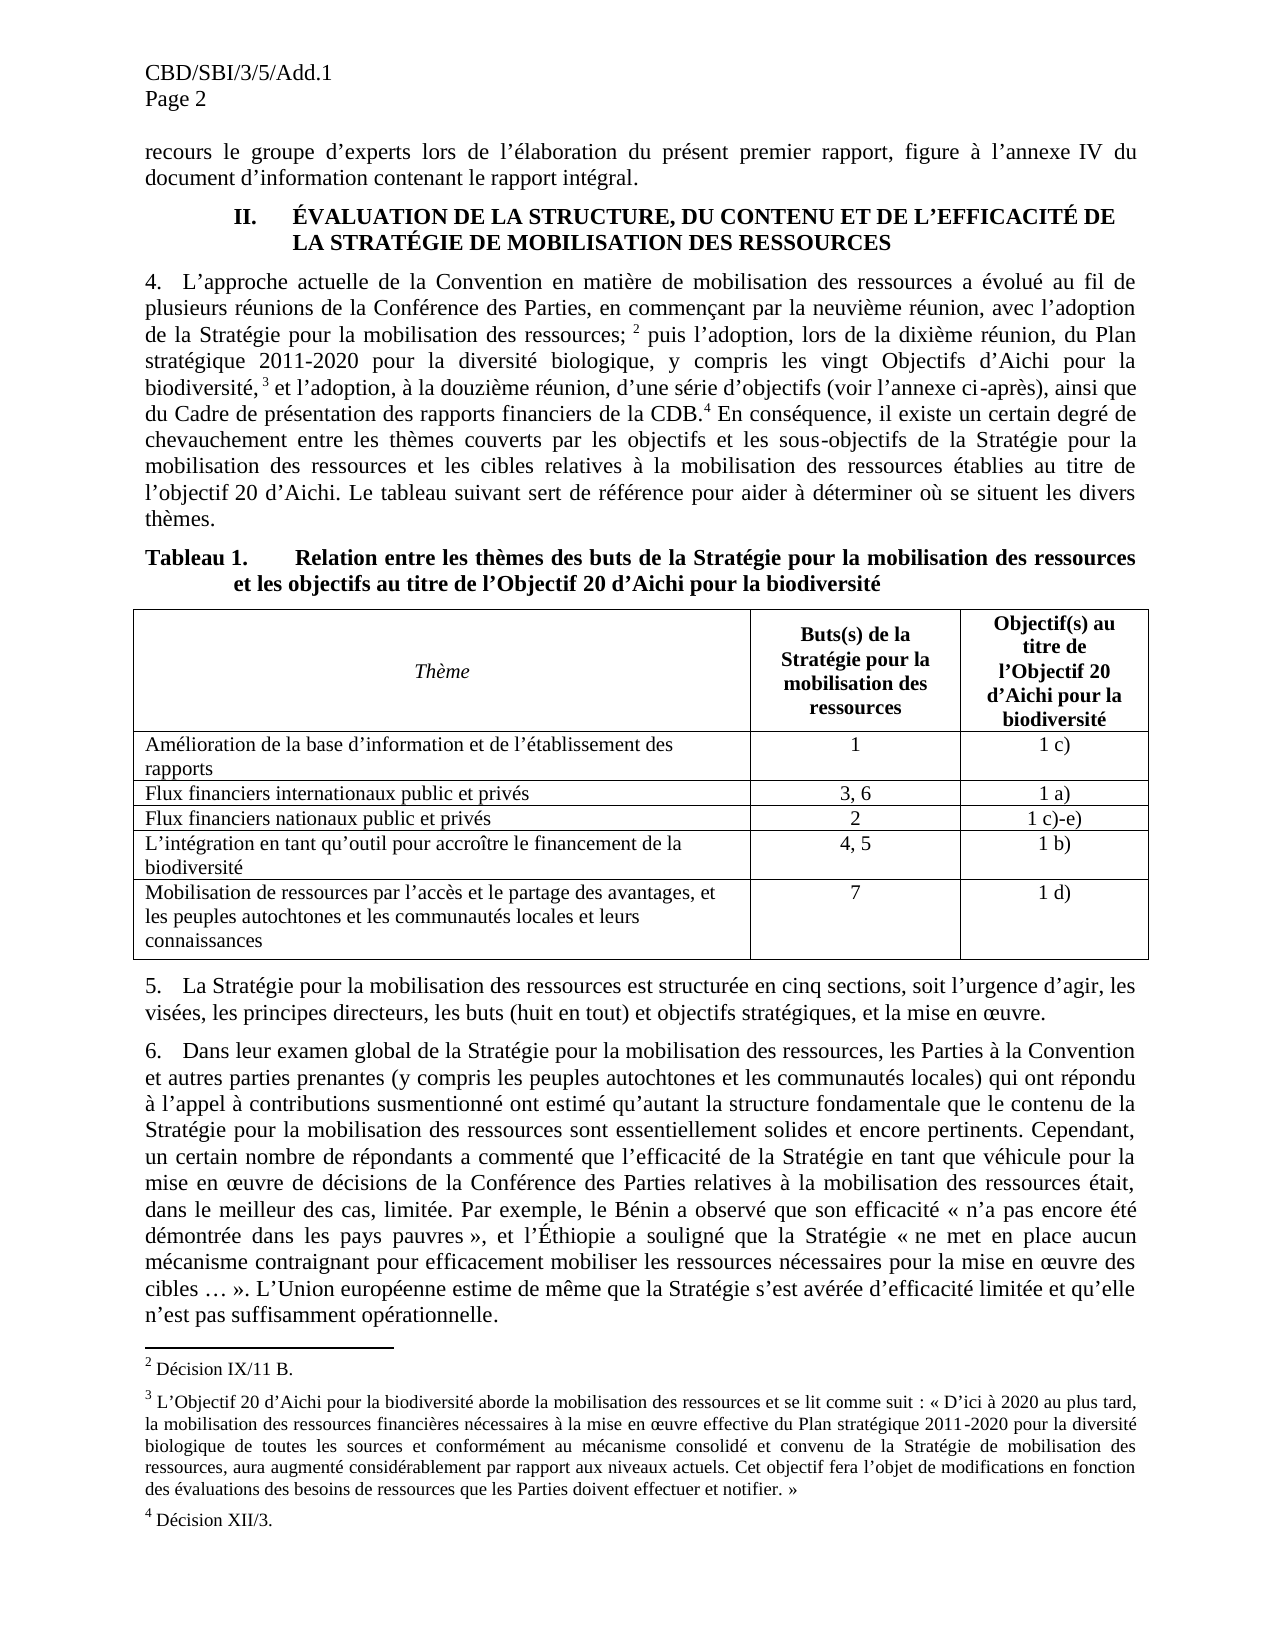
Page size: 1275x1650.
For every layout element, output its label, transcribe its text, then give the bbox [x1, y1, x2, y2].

list Tableau 1. Relation entre les thèmes des buts de la Stratégie pour la mobilisation des ressources et les objectifs au titre de l’Objectif 20 d’Aichi pour la biodiversité [145, 544, 1137, 597]
subtitle II. Évaluation de la structure, du contenu et de l’efficacité de la stratégie de mobilisation des ressources [233, 203, 1137, 256]
table_cell 1 [751, 732, 960, 780]
table_cell Amélioration de la base d’information et de l’établissement des rapports [134, 732, 750, 780]
table_cell 1 c) [961, 732, 1148, 780]
text La Stratégie pour la mobilisation des ressources est structurée en cinq sections, soit l’urgence d’agir, les visées, les principes directeurs, les buts (huit en tout) et objectifs stratégiques, et la mise en œuvre. [145, 972, 1137, 1025]
table_cell Mobilisation de ressources par l’accès et le partage des avantages, et les peuples autochtones et les communautés locales et leurs connaissances [134, 880, 750, 959]
table_header Buts(s) de la Stratégie pour la mobilisation des ressources [751, 610, 960, 731]
table_header Thème [134, 610, 750, 731]
table_cell Flux financiers internationaux public et privés [134, 781, 750, 805]
table_header Objectif(s) au titre de l’Objectif 20 d’Aichi pour la biodiversité [961, 610, 1148, 731]
table_cell 4, 5 [751, 831, 960, 879]
table_cell 2 [751, 806, 960, 830]
text L’approche actuelle de la Convention en matière de mobilisation des ressources a évolué au fil de plusieurs réunions de la Conférence des Parties, en commençant par la neuvième réunion, avec l’adoption de la Stratégie pour la mobilisation des ressources; puis l’adoption, lors de la dixième réunion, du Plan stratégique 2011-2020 pour la diversité biologique, y compris les vingt Objectifs d’Aichi pour la biodiversité, et l’adoption, à la douzième réunion, d’une série d’objectifs (voir l’annexe ci-après), ainsi que du Cadre de présentation des rapports financiers de la CDB. En conséquence, il existe un certain degré de chevauchement entre les thèmes couverts par les objectifs et les sous-objectifs de la Stratégie pour la mobilisation des ressources et les cibles relatives à la mobilisation des ressources établies au titre de l’objectif 20 d’Aichi. Le tableau suivant sert de référence pour aider à déterminer où se situent les divers thèmes. [145, 268, 1137, 532]
table_cell L’intégration en tant qu’outil pour accroître le financement de la biodiversité [134, 831, 750, 879]
table_cell 1 a) [961, 781, 1148, 805]
table_cell 1 b) [961, 831, 1148, 879]
table_cell 3, 6 [751, 781, 960, 805]
table_cell 1 d) [961, 880, 1148, 959]
table_cell 1 c)-e) [961, 806, 1148, 830]
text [145, 138, 1137, 190]
text Dans leur examen global de la Stratégie pour la mobilisation des ressources, les Parties à la Convention et autres parties prenantes (y compris les peuples autochtones et les communautés locales) qui ont répondu à l’appel à contributions susmentionné ont estimé qu’autant la structure fondamentale que le contenu de la Stratégie pour la mobilisation des ressources sont essentiellement solides et encore pertinents. Cependant, un certain nombre de répondants a commenté que l’efficacité de la Stratégie en tant que véhicule pour la mise en œuvre de décisions de la Conférence des Parties relatives à la mobilisation des ressources était, dans le meilleur des cas, limitée. Par exemple, le Bénin a observé que son efficacité « n’a pas encore été démontrée dans les pays pauvres », et l’Éthiopie a souligné que la Stratégie « ne met en place aucun mécanisme contraignant pour efficacement mobiliser les ressources nécessaires pour la mise en œuvre des cibles … ». L’Union européenne estime de même que la Stratégie s’est avérée d’efficacité limitée et qu’elle n’est pas suffisamment opérationnelle. [145, 1037, 1137, 1327]
table_cell Flux financiers nationaux public et privés [134, 806, 750, 830]
table_cell 7 [751, 880, 960, 959]
